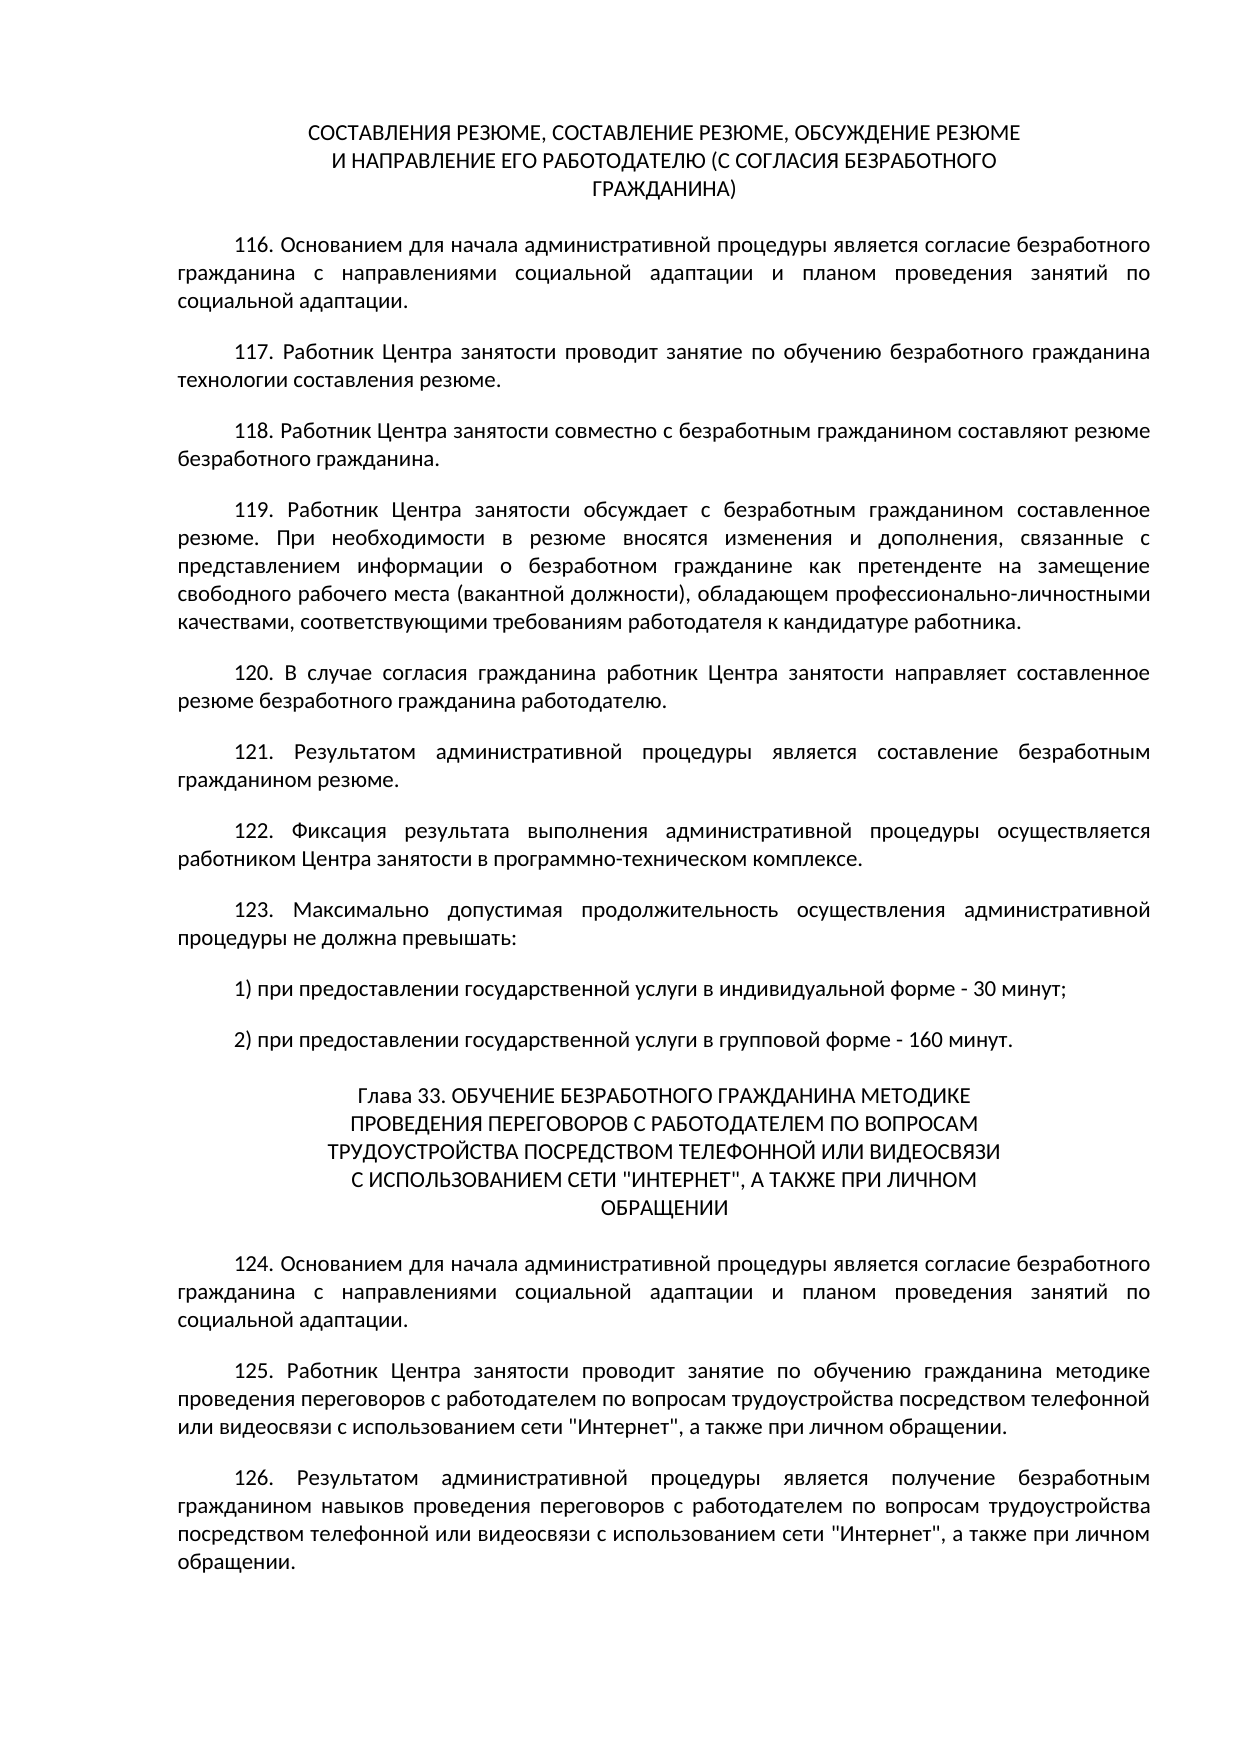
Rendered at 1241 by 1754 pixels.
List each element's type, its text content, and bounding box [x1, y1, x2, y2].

text 2) при предоставлении государственной услуги в групповой форме - 160 минут. [177, 1025, 1152, 1053]
text 126. Результатом административной процедуры является получение безработным гражданином навыков проведения переговоров с работодателем по вопросам трудоустройства посредством телефонной или видеосвязи с использованием сети "Интернет", а также при личном обращении. [177, 1463, 1152, 1575]
text 125. Работник Центра занятости проводит занятие по обучению гражданина методике проведения переговоров с работодателем по вопросам трудоустройства посредством телефонной или видеосвязи с использованием сети "Интернет", а также при личном обращении. [177, 1356, 1152, 1440]
text 119. Работник Центра занятости обсуждает с безработным гражданином составленное резюме. При необходимости в резюме вносятся изменения и дополнения, связанные с представлением информации о безработном гражданине как претенденте на замещение свободного рабочего места (вакантной должности), обладающем профессионально-личностными качествами, соответствующими требованиям работодателя к кандидатуре работника. [177, 495, 1152, 635]
text 1) при предоставлении государственной услуги в индивидуальной форме - 30 минут; [177, 974, 1152, 1002]
text 116. Основанием для начала административной процедуры является согласие безработного гражданина с направлениями социальной адаптации и планом проведения занятий по социальной адаптации. [177, 230, 1152, 314]
text ОБРАЩЕНИИ [177, 1193, 1152, 1221]
text 123. Максимально допустимая продолжительность осуществления административной процедуры не должна превышать: [177, 895, 1152, 951]
text ТРУДОУСТРОЙСТВА ПОСРЕДСТВОМ ТЕЛЕФОННОЙ ИЛИ ВИДЕОСВЯЗИ [177, 1137, 1152, 1165]
text Глава 33. ОБУЧЕНИЕ БЕЗРАБОТНОГО ГРАЖДАНИНА МЕТОДИКЕ [177, 1081, 1152, 1109]
text СОСТАВЛЕНИЯ РЕЗЮМЕ, СОСТАВЛЕНИЕ РЕЗЮМЕ, ОБСУЖДЕНИЕ РЕЗЮМЕ [177, 118, 1152, 146]
text ГРАЖДАНИНА) [177, 174, 1152, 202]
text С ИСПОЛЬЗОВАНИЕМ СЕТИ "ИНТЕРНЕТ", А ТАКЖЕ ПРИ ЛИЧНОМ [177, 1165, 1152, 1193]
text 120. В случае согласия гражданина работник Центра занятости направляет составленное резюме безработного гражданина работодателю. [177, 658, 1152, 714]
text 118. Работник Центра занятости совместно с безработным гражданином составляют резюме безработного гражданина. [177, 416, 1152, 472]
text 121. Результатом административной процедуры является составление безработным гражданином резюме. [177, 737, 1152, 793]
text 124. Основанием для начала административной процедуры является согласие безработного гражданина с направлениями социальной адаптации и планом проведения занятий по социальной адаптации. [177, 1249, 1152, 1333]
text ПРОВЕДЕНИЯ ПЕРЕГОВОРОВ С РАБОТОДАТЕЛЕМ ПО ВОПРОСАМ [177, 1109, 1152, 1137]
text 122. Фиксация результата выполнения административной процедуры осуществляется работником Центра занятости в программно-техническом комплексе. [177, 816, 1152, 872]
text 117. Работник Центра занятости проводит занятие по обучению безработного гражданина технологии составления резюме. [177, 337, 1152, 393]
text И НАПРАВЛЕНИЕ ЕГО РАБОТОДАТЕЛЮ (С СОГЛАСИЯ БЕЗРАБОТНОГО [177, 146, 1152, 174]
